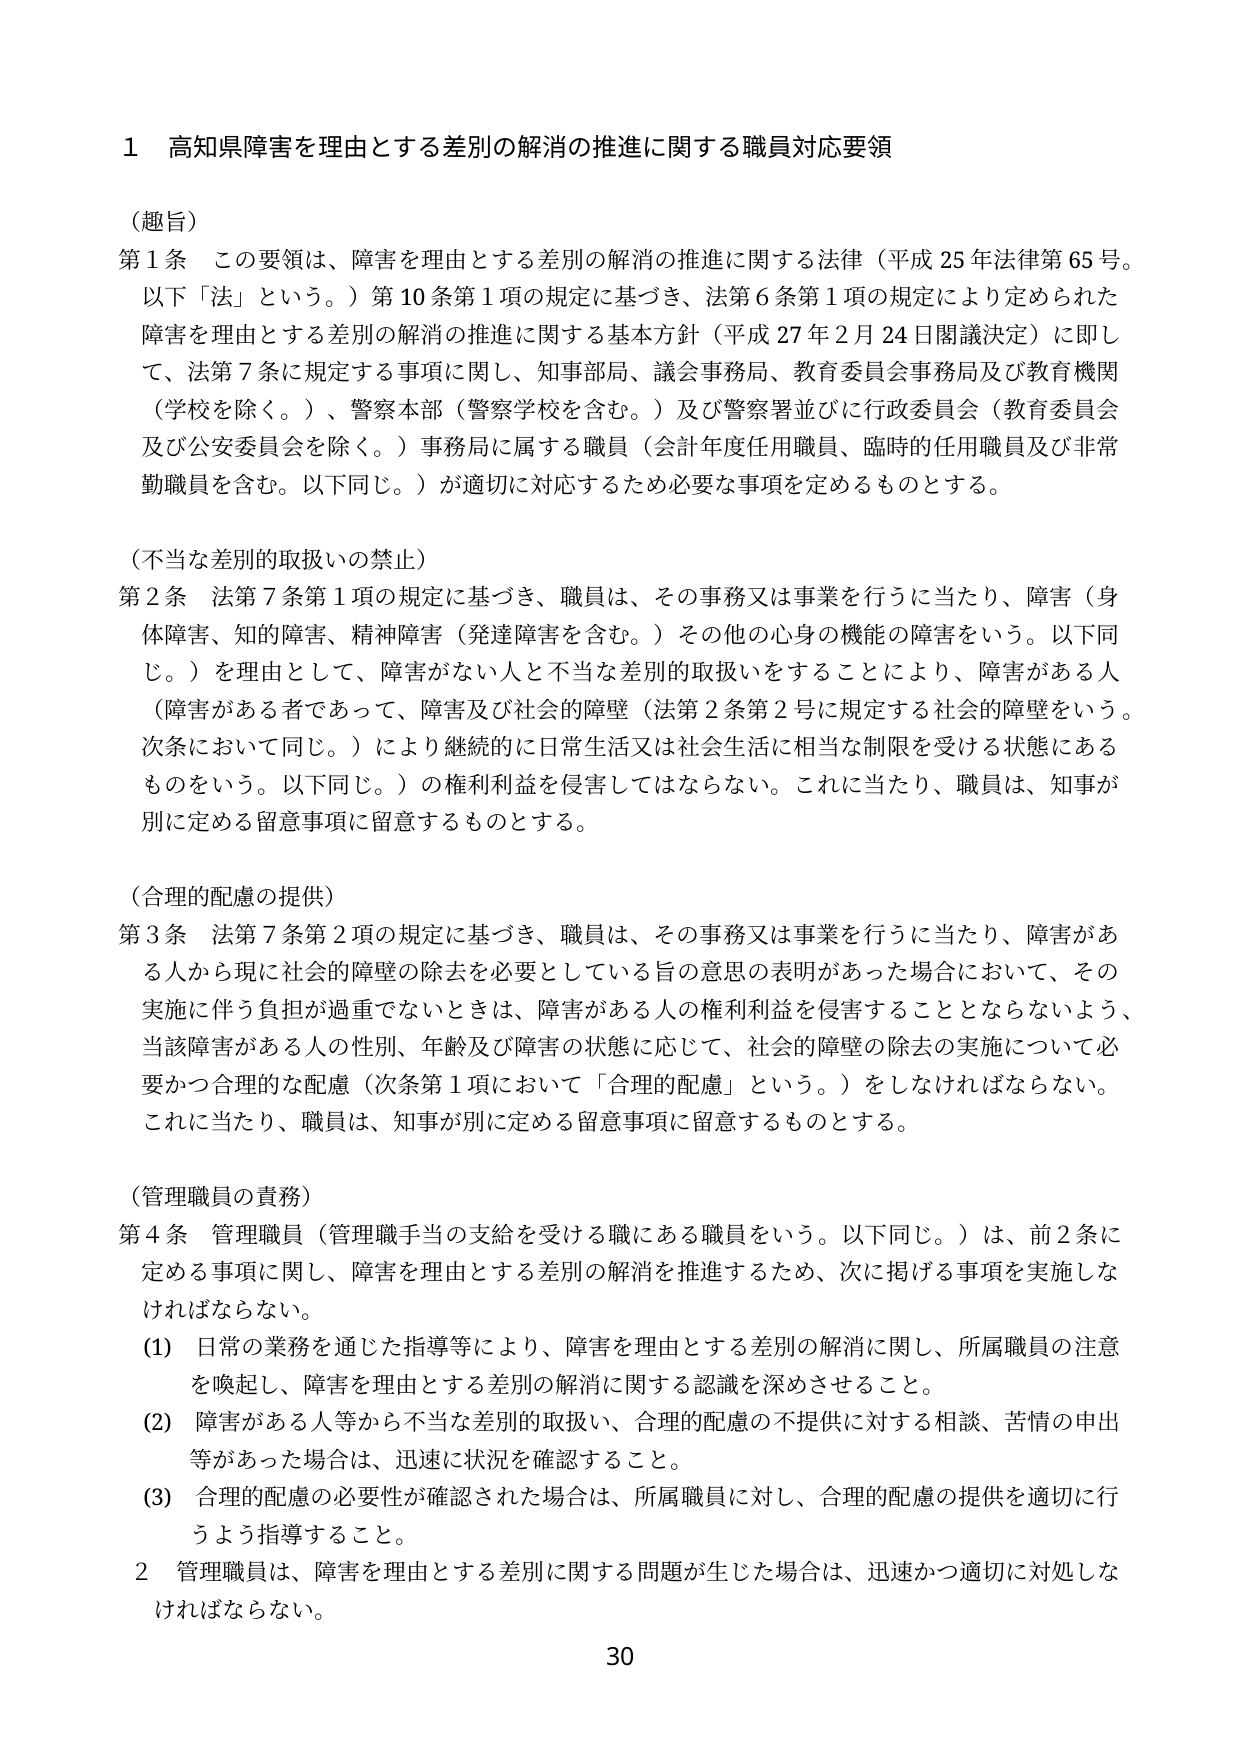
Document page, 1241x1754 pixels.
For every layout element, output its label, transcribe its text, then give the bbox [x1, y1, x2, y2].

text (1) 日常の業務を通じた指導等により、障害を理由とする差別の解消に関し、所属職員の注意を喚起し、障害を理由とする差別の解消に関する認識を深めさせること。 [143, 1327, 1122, 1402]
text １ 高知県障害を理由とする差別の解消の推進に関する職員対応要領 [118, 127, 1122, 164]
text 第４条 管理職員（管理職手当の支給を受ける職にある職員をいう。以下同じ。）は、前２条に定める事項に関し、障害を理由とする差別の解消を推進するため、次に掲げる事項を実施しなければならない。 [118, 1214, 1122, 1327]
text (2) 障害がある人等から不当な差別的取扱い、合理的配慮の不提供に対する相談、苦情の申出等があった場合は、迅速に状況を確認すること。 [143, 1402, 1122, 1477]
text 第２条 法第７条第１項の規定に基づき、職員は、その事務又は事業を行うに当たり、障害（身体障害、知的障害、精神障害（発達障害を含む。）その他の心身の機能の障害をいう。以下同じ。）を理由として、障害がない人と不当な差別的取扱いをすることにより、障害がある人（障害がある者であって、障害及び社会的障壁（法第２条第２号に規定する社会的障壁をいう。次条において同じ。）により継続的に日常生活又は社会生活に相当な制限を受ける状態にあるものをいう。以下同じ。）の権利利益を侵害してはならない。これに当たり、職員は、知事が別に定める留意事項に留意するものとする。 [118, 577, 1122, 839]
text （合理的配慮の提供） [118, 877, 1122, 914]
text 第１条 この要領は、障害を理由とする差別の解消の推進に関する法律（平成25年法律第65号。以下「法」という。）第10条第１項の規定に基づき、法第６条第１項の規定により定められた障害を理由とする差別の解消の推進に関する基本方針（平成27年２月24日閣議決定）に即して、法第７条に規定する事項に関し、知事部局、議会事務局、教育委員会事務局及び教育機関（学校を除く。）、警察本部（警察学校を含む。）及び警察署並びに行政委員会（教育委員会及び公安委員会を除く。）事務局に属する職員（会計年度任用職員、臨時的任用職員及び非常勤職員を含む。以下同じ。）が適切に対応するため必要な事項を定めるものとする。 [118, 239, 1122, 502]
text (3) 合理的配慮の必要性が確認された場合は、所属職員に対し、合理的配慮の提供を適切に行うよう指導すること。 [143, 1477, 1122, 1552]
text （管理職員の責務） [118, 1177, 1122, 1214]
text （趣旨） [118, 202, 1122, 239]
text 第３条 法第７条第２項の規定に基づき、職員は、その事務又は事業を行うに当たり、障害がある人から現に社会的障壁の除去を必要としている旨の意思の表明があった場合において、その実施に伴う負担が過重でないときは、障害がある人の権利利益を侵害することとならないよう、当該障害がある人の性別、年齢及び障害の状態に応じて、社会的障壁の除去の実施について必要かつ合理的な配慮（次条第１項において「合理的配慮」という。）をしなければならない。これに当たり、職員は、知事が別に定める留意事項に留意するものとする。 [118, 914, 1122, 1139]
text ２ 管理職員は、障害を理由とする差別に関する問題が生じた場合は、迅速かつ適切に対処しなければならない。 [131, 1552, 1122, 1627]
text （不当な差別的取扱いの禁止） [118, 539, 1122, 577]
